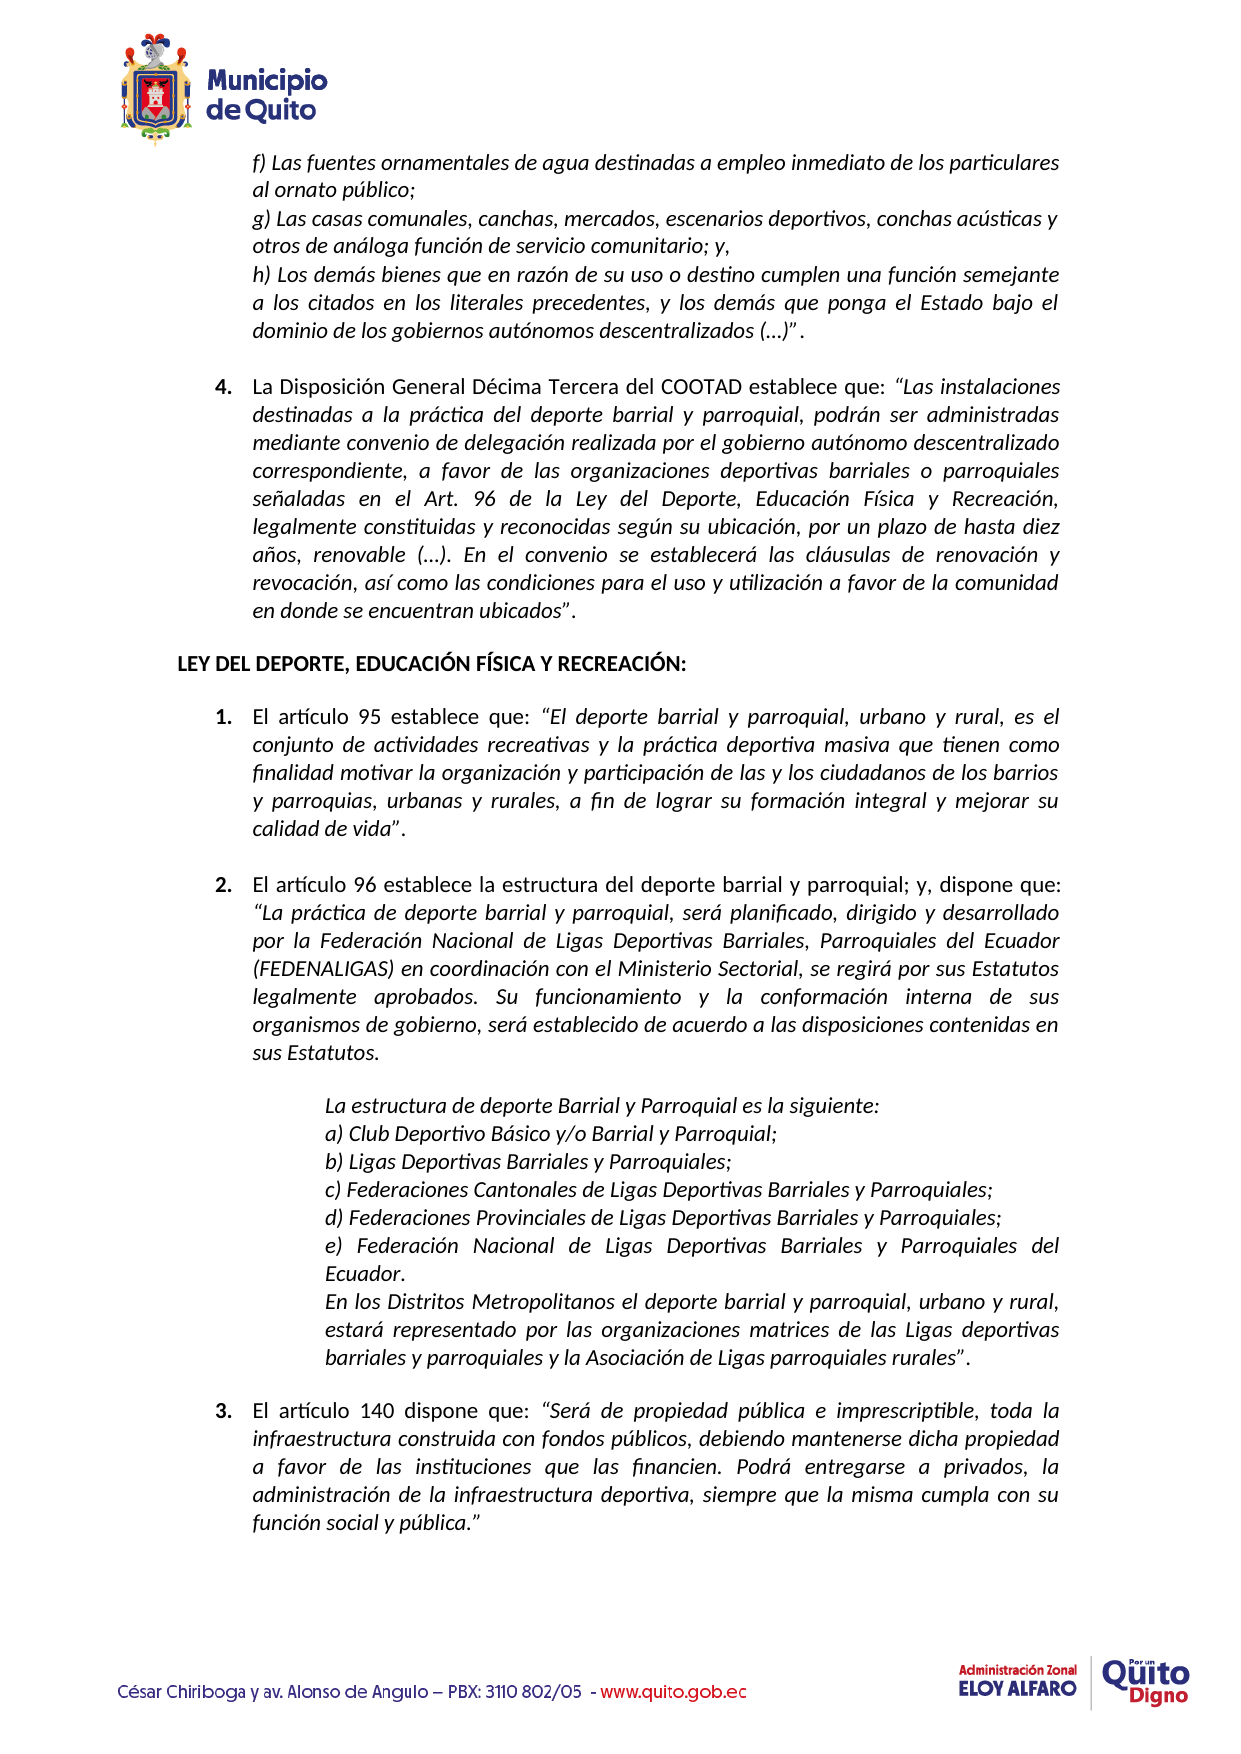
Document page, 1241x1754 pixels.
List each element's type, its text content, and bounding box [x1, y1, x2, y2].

text LEY DEL DEPORTE, EDUCACIÓN FÍSICA Y RECREACIÓN: [177, 649, 1063, 677]
list otros de análoga función de servicio comunitario; y, [252, 232, 1063, 260]
list El artículo 140 dispone que: “Será de propiedad pública e imprescriptible, toda la infraestructura construida con fondos públicos, debiendo mantenerse dicha propiedad a favor de las instituciones que las financien. Podrá entregarse a privados, la administración de la infraestructura deportiva, siempre que la misma cumpla con su función social y pública.” [215, 1396, 1063, 1537]
picture [88, 19, 338, 147]
text d) Federaciones Provinciales de Ligas Deportivas Barriales y Parroquiales; [325, 1203, 1063, 1231]
list El artículo 95 establece que: “El deporte barrial y parroquial, urbano y rural, es el conjunto de actividades recreativas y la práctica deportiva masiva que tienen como finalidad motivar la organización y participación de las y los ciudadanos de los barrios y parroquias, urbanas y rurales, a fin de lograr su formación integral y mejorar su calidad de vida”. [215, 702, 1063, 842]
picture [51, 1642, 1241, 1716]
text c) Federaciones Cantonales de Ligas Deportivas Barriales y Parroquiales; [325, 1175, 1063, 1203]
list g) Las casas comunales, canchas, mercados, escenarios deportivos, conchas acústicas y [252, 204, 1063, 232]
list h) Los demás bienes que en razón de su uso o destino cumplen una función semejante a los citados en los literales precedentes, y los demás que ponga el Estado bajo el dominio de los gobiernos autónomos descentralizados (…)”. [252, 260, 1063, 344]
text a) Club Deportivo Básico y/o Barrial y Parroquial; [325, 1119, 1063, 1147]
list El artículo 96 establece la estructura del deporte barrial y parroquial; y, dispone que: “La práctica de deporte barrial y parroquial, será planificado, dirigido y desarrollado por la Federación Nacional de Ligas Deportivas Barriales, Parroquiales del Ecuador (FEDENALIGAS) en coordinación con el Ministerio Sectorial, se regirá por sus Estatutos legalmente aprobados. Su funcionamiento y la conformación interna de sus organismos de gobierno, será establecido de acuerdo a las disposiciones contenidas en sus Estatutos. [215, 870, 1063, 1066]
text En los Distritos Metropolitanos el deporte barrial y parroquial, urbano y rural, estará representado por las organizaciones matrices de las Ligas deportivas barriales y parroquiales y la Asociación de Ligas parroquiales rurales”. [325, 1287, 1063, 1371]
list f) Las fuentes ornamentales de agua destinadas a empleo inmediato de los particulares al ornato público; [252, 148, 1063, 204]
text La estructura de deporte Barrial y Parroquial es la siguiente: [325, 1091, 1063, 1119]
text e) Federación Nacional de Ligas Deportivas Barriales y Parroquiales del Ecuador. [325, 1231, 1063, 1287]
text b) Ligas Deportivas Barriales y Parroquiales; [325, 1147, 1063, 1175]
list La Disposición General Décima Tercera del COOTAD establece que: “Las instalaciones destinadas a la práctica del deporte barrial y parroquial, podrán ser administradas mediante convenio de delegación realizada por el gobierno autónomo descentralizado correspondiente, a favor de las organizaciones deportivas barriales o parroquiales señaladas en el Art. 96 de la Ley del Deporte, Educación Física y Recreación, legalmente constituidas y reconocidas según su ubicación, por un plazo de hasta diez años, renovable (…). En el convenio se establecerá las cláusulas de renovación y revocación, así como las condiciones para el uso y utilización a favor de la comunidad en donde se encuentran ubicados”. [215, 372, 1063, 624]
